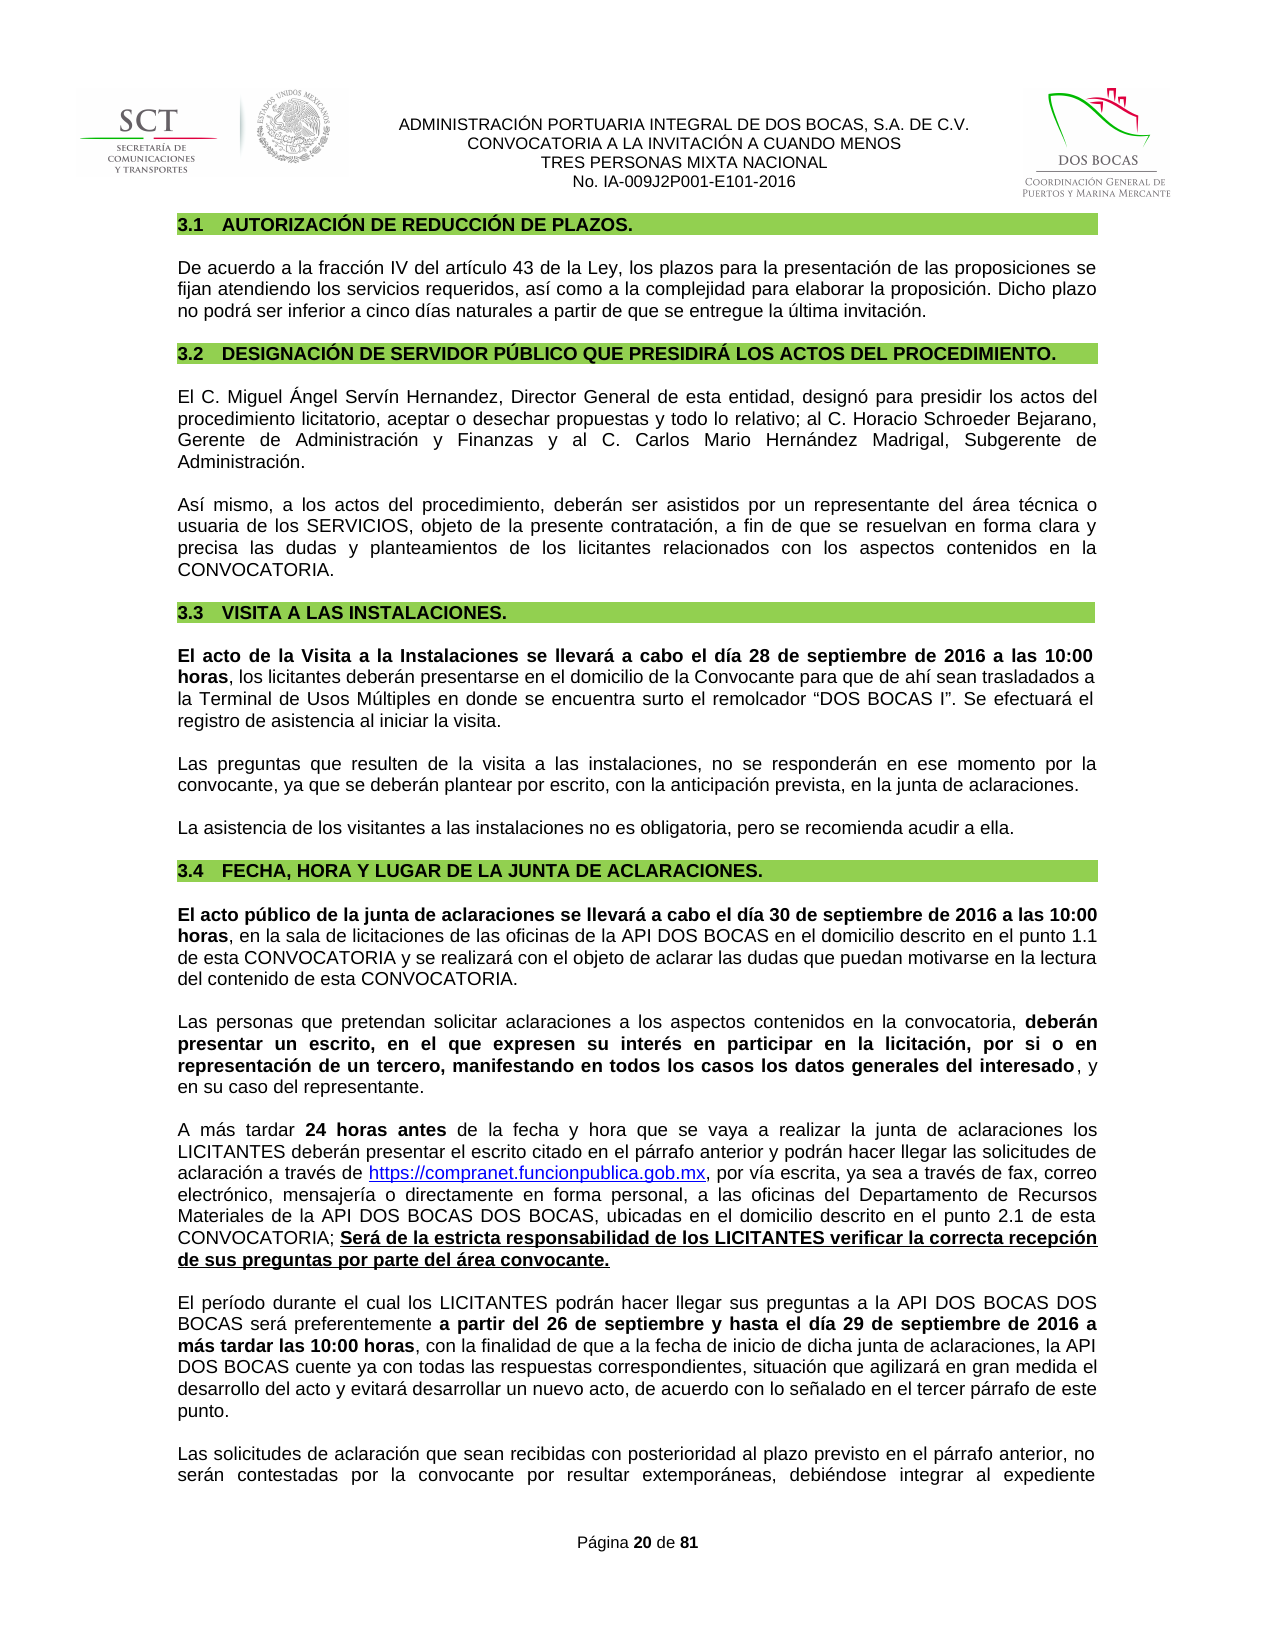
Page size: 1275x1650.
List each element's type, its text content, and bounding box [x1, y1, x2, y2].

text El período durante el cual los LICITANTES podrán hacer llegar sus preguntas a la API DOS BOCAS DOS BOCAS será preferentemente a partir del 26 de septiembre y hasta el día 29 de septiembre de 2016 a más tardar las 10:00 horas, con la finalidad de que a la fecha de inicio de dicha junta de aclaraciones, la API DOS BOCAS cuente ya con todas las respuestas correspondientes, situación que agilizará en gran medida el desarrollo del acto y evitará desarrollar un nuevo acto, de acuerdo con lo señalado en el tercer párrafo de este punto. [177, 1292, 1098, 1421]
text Así mismo, a los actos del procedimiento, deberán ser asistidos por un representante del área técnica o usuaria de los SERVICIOS, objeto de la presente contratación, a fin de que se resuelvan en forma clara y precisa las dudas y planteamientos de los licitantes relacionados con los aspectos contenidos en la CONVOCATORIA. [177, 494, 1098, 580]
text Las personas que pretendan solicitar aclaraciones a los aspectos contenidos en la convocatoria, deberán presentar un escrito, en el que expresen su interés en participar en la licitación, por si o en representación de un tercero, manifestando en todos los casos los datos generales del interesado, y en su caso del representante. [177, 1011, 1098, 1097]
text El acto público de la junta de aclaraciones se llevará a cabo el día 30 de septiembre de 2016 a las 10:00 horas, en la sala de licitaciones de las oficinas de la API DOS BOCAS en el domicilio descrito en el punto 1.1 de esta CONVOCATORIA y se realizará con el objeto de aclarar las dudas que puedan motivarse en la lectura del contenido de esta CONVOCATORIA. [177, 903, 1098, 990]
text 3.3 VISITA A LAS INSTALACIONES. [177, 602, 1095, 623]
text De acuerdo a la fracción IV del artículo 43 de la Ley, los plazos para la presentación de las proposiciones se fijan atendiendo los servicios requeridos, así como a la complejidad para elaborar la proposición. Dicho plazo no podrá ser inferior a cinco días naturales a partir de que se entregue la última invitación. [177, 257, 1098, 321]
text 3.4 FECHA, HORA Y LUGAR DE LA JUNTA DE ACLARACIONES. [177, 860, 1098, 882]
text Las preguntas que resulten de la visita a las instalaciones, no se responderán en ese momento por la convocante, ya que se deberán plantear por escrito, con la anticipación prevista, en la junta de aclaraciones. [177, 752, 1098, 796]
picture [1022, 88, 1171, 199]
text El acto de la Visita a la Instalaciones se llevará a cabo el día 28 de septiembre de 2016 a las 10:00 horas, los licitantes deberán presentarse en el domicilio de la Convocante para que de ahí sean trasladados a la Terminal de Usos Múltiples en donde se encuentra surto el remolcador “DOS BOCAS I”. Se efectuará el registro de asistencia al iniciar la visita. [177, 645, 1095, 731]
text 3.2 DESIGNACIÓN DE SERVIDOR PÚBLICO QUE PRESIDIRÁ LOS ACTOS DEL PROCEDIMIENTO. [177, 343, 1098, 364]
picture [76, 88, 350, 177]
text A más tardar 24 horas antes de la fecha y hora que se vaya a realizar la junta de aclaraciones los LICITANTES deberán presentar el escrito citado en el párrafo anterior y podrán hacer llegar las solicitudes de aclaración a través de https://compranet.funcionpublica.gob.mx, por vía escrita, ya sea a través de fax, correo electrónico, mensajería o directamente en forma personal, a las oficinas del Departamento de Recursos Materiales de la API DOS BOCAS DOS BOCAS, ubicadas en el domicilio descrito en el punto 2.1 de esta CONVOCATORIA; Será de la estricta responsabilidad de los LICITANTES verificar la correcta recepción de sus preguntas por parte del área convocante. [177, 1119, 1098, 1270]
text La asistencia de los visitantes a las instalaciones no es obligatoria, pero se recomienda acudir a ella. [177, 817, 1098, 839]
text El C. Miguel Ángel Servín Hernandez, Director General de esta entidad, designó para presidir los actos del procedimiento licitatorio, aceptar o desechar propuestas y todo lo relativo; al C. Horacio Schroeder Bejarano, Gerente de Administración y Finanzas y al C. Carlos Mario Hernández Madrigal, Subgerente de Administración. [177, 386, 1098, 472]
text 3.1 AUTORIZACIÓN DE REDUCCIÓN DE PLAZOS. [177, 213, 1098, 235]
